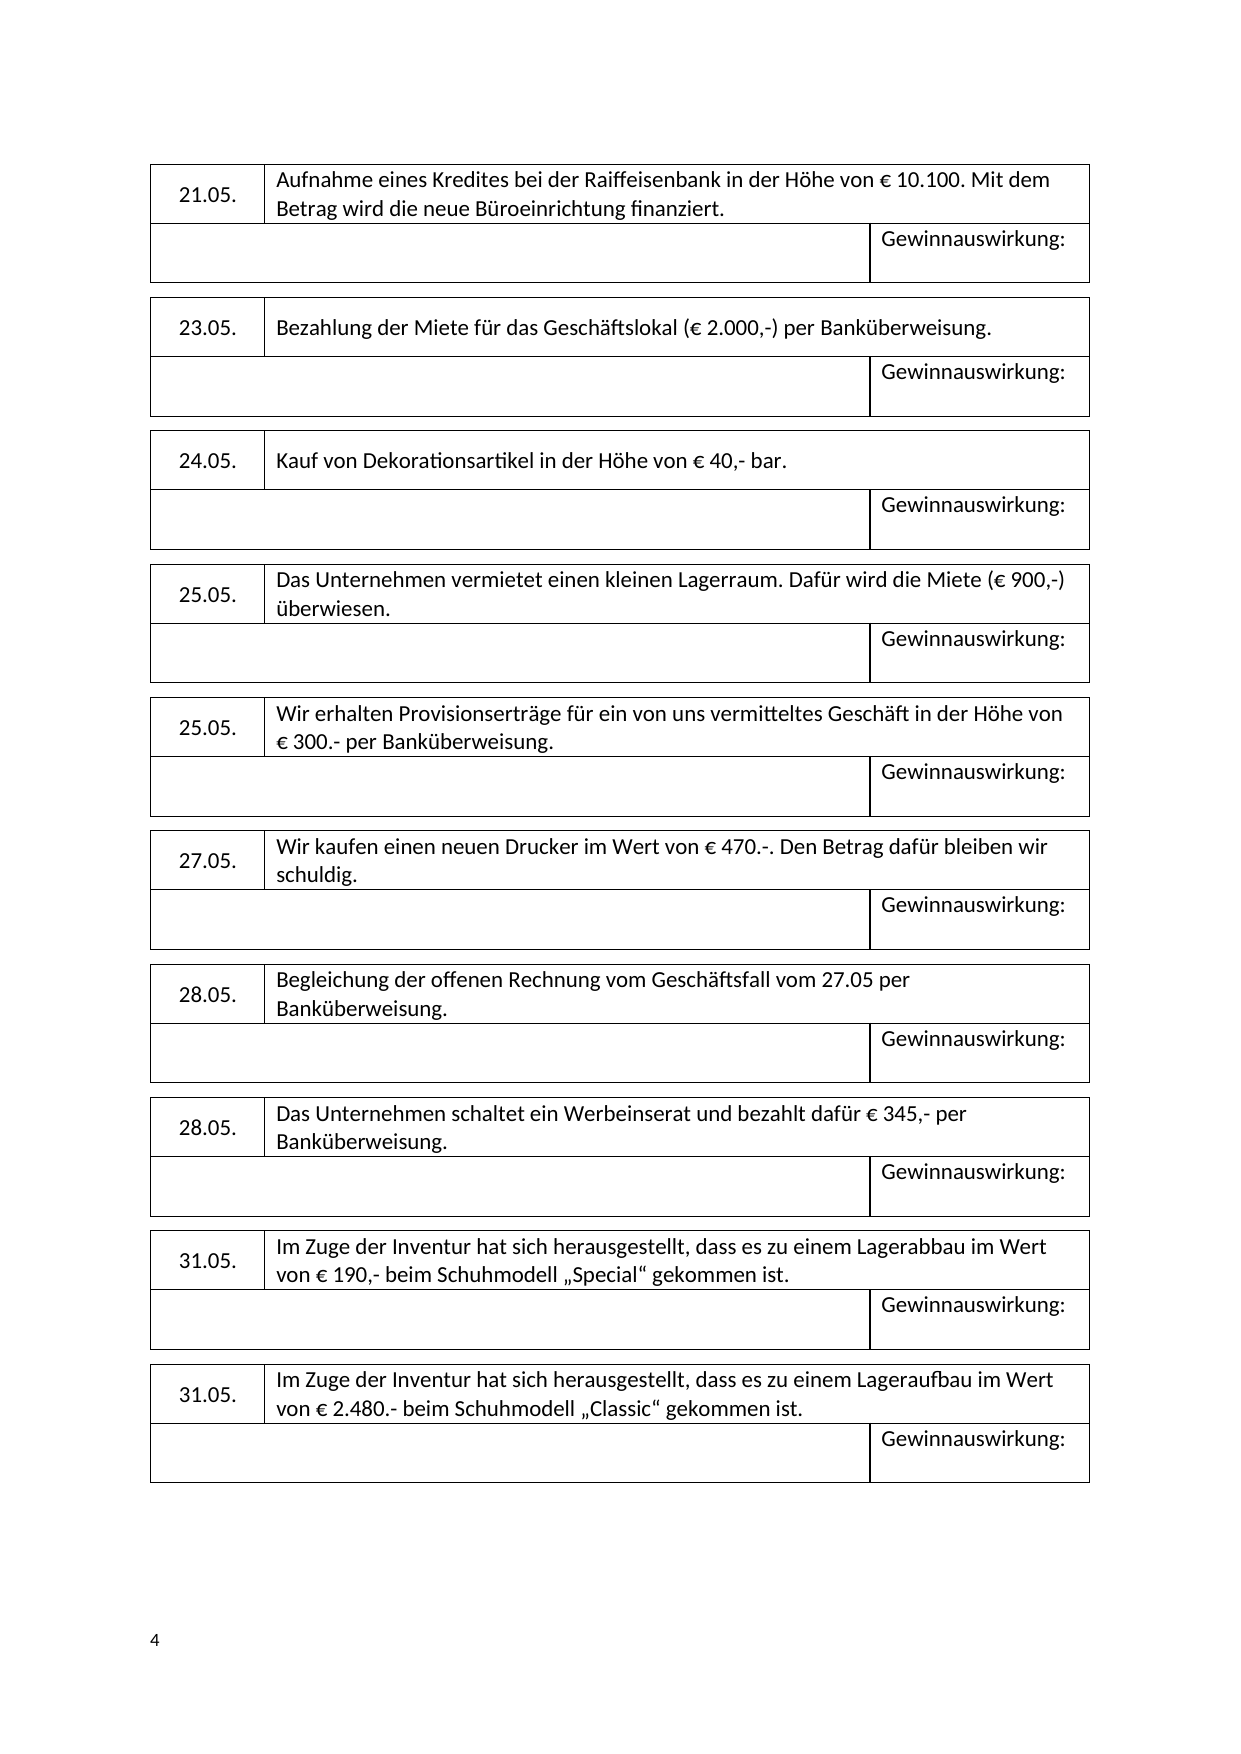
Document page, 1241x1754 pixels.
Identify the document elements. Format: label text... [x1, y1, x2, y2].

table_cell [151, 1024, 869, 1082]
table_cell Gewinnauswirkung: [871, 624, 1089, 682]
table_cell Gewinnauswirkung: [871, 357, 1089, 416]
table_header Das Unternehmen vermietet einen kleinen Lagerraum. Dafür wird die Miete (€ 900,-) überwiesen. [265, 565, 1089, 623]
table_header 24.05. [151, 431, 264, 489]
table_cell [151, 357, 869, 416]
table_cell [151, 1424, 869, 1482]
table_cell Gewinnauswirkung: [871, 890, 1089, 949]
table_header Begleichung der offenen Rechnung vom Geschäftsfall vom 27.05 per Banküberweisung. [265, 965, 1089, 1023]
table_header Kauf von Dekorationsartikel in der Höhe von € 40,- bar. [265, 431, 1089, 489]
table_cell [151, 757, 869, 816]
table_cell Gewinnauswirkung: [871, 757, 1089, 816]
table_header 28.05. [151, 1098, 264, 1156]
table_cell Gewinnauswirkung: [871, 1157, 1089, 1216]
table_cell [151, 1290, 869, 1349]
table_header 25.05. [151, 565, 264, 623]
table_cell Gewinnauswirkung: [871, 490, 1089, 549]
table_cell Gewinnauswirkung: [871, 1024, 1089, 1082]
table_header 31.05. [151, 1231, 264, 1289]
table_cell Gewinnauswirkung: [871, 1424, 1089, 1482]
table_cell [151, 624, 869, 682]
table_cell [151, 1157, 869, 1216]
table_cell [151, 490, 869, 549]
table_header Im Zuge der Inventur hat sich herausgestellt, dass es zu einem Lageraufbau im Wert von € 2.480.- beim Schuhmodell „Classic“ gekommen ist. [265, 1365, 1089, 1423]
table_header Das Unternehmen schaltet ein Werbeinserat und bezahlt dafür € 345,- per Banküberweisung. [265, 1098, 1089, 1156]
table_header Wir kaufen einen neuen Drucker im Wert von € 470.-. Den Betrag dafür bleiben wir schuldig. [265, 831, 1089, 889]
table_cell [151, 890, 869, 949]
table_header 21.05. [151, 165, 264, 223]
table_header 31.05. [151, 1365, 264, 1423]
table_header Bezahlung der Miete für das Geschäftslokal (€ 2.000,-) per Banküberweisung. [265, 298, 1089, 356]
table_header Wir erhalten Provisionserträge für ein von uns vermitteltes Geschäft in der Höhe von € 300.- per Banküberweisung. [265, 698, 1089, 756]
table_header Aufnahme eines Kredites bei der Raiffeisenbank in der Höhe von € 10.100. Mit dem Betrag wird die neue Büroeinrichtung finanziert. [265, 165, 1089, 223]
table_cell Gewinnauswirkung: [871, 224, 1089, 282]
table_header 28.05. [151, 965, 264, 1023]
table_header Im Zuge der Inventur hat sich herausgestellt, dass es zu einem Lagerabbau im Wert von € 190,- beim Schuhmodell „Special“ gekommen ist. [265, 1231, 1089, 1289]
table_header 23.05. [151, 298, 264, 356]
table_header 25.05. [151, 698, 264, 756]
table_header 27.05. [151, 831, 264, 889]
table_cell Gewinnauswirkung: [871, 1290, 1089, 1349]
table_cell [151, 224, 869, 282]
